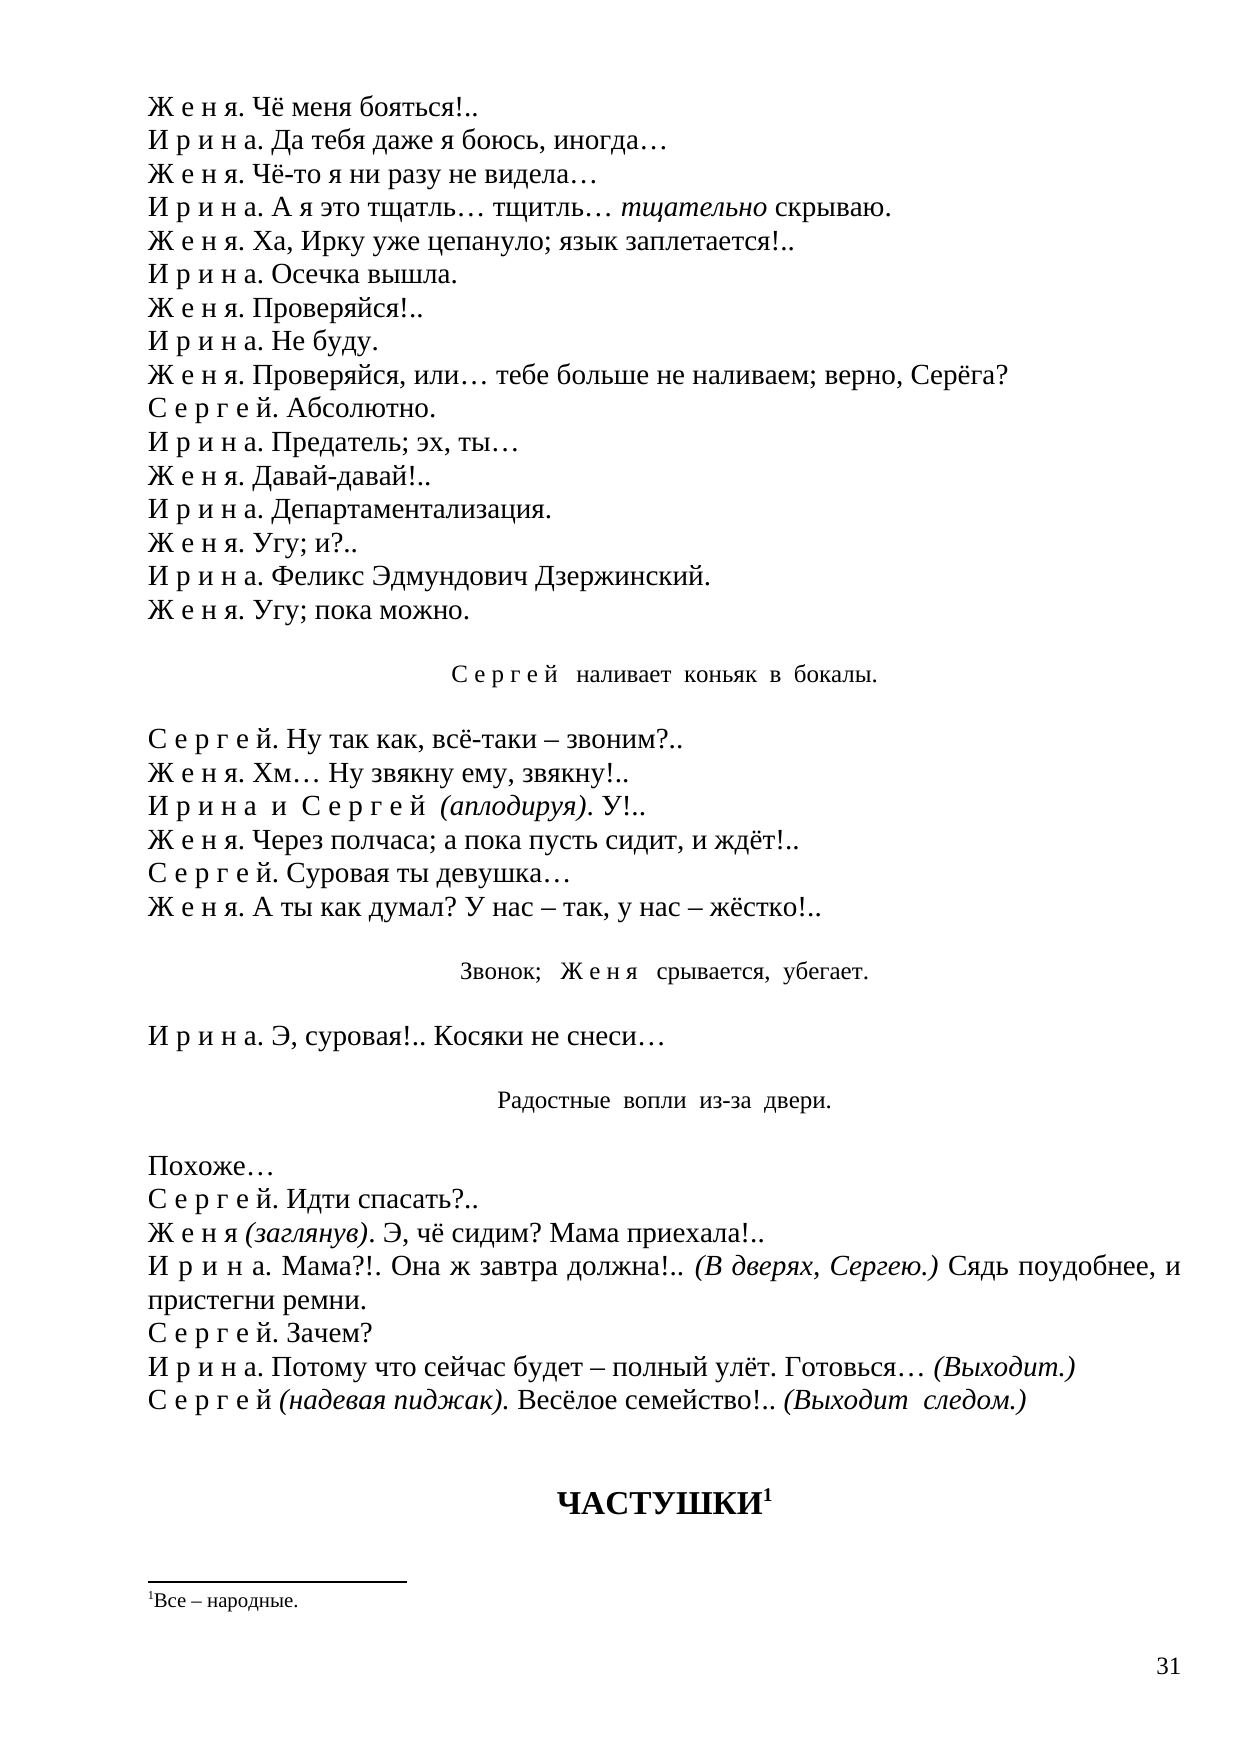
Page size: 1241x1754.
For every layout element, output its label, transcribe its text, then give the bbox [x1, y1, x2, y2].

text Звонок; Ж е н я срывается, убегает. [148, 956, 1181, 985]
text С е р г е й. Суровая ты девушка… [148, 855, 1181, 889]
text Ж е н я. Проверяйся!.. [148, 290, 1181, 323]
text Ж е н я. Угу; и?.. [148, 525, 1181, 558]
text Ж е н я. А ты как думал? У нас – так, у нас – жёстко!.. [148, 889, 1181, 922]
text С е р г е й наливает коньяк в бокалы. [148, 659, 1181, 688]
text Ж е н я. Хм… Ну звякну ему, звякну!.. [148, 755, 1181, 788]
text С е р г е й. Абсолютно. [148, 391, 1181, 424]
text Ж е н я. Угу; пока можно. [148, 592, 1181, 625]
text Ж е н я. Давай-давай!.. [148, 458, 1181, 491]
text Ж е н я. Через полчаса; а пока пусть сидит, и ждёт!.. [148, 822, 1181, 855]
text Похоже… [148, 1148, 1181, 1181]
text С е р г е й. Ну так как, всё-таки – звоним?.. [148, 721, 1181, 755]
text Ж е н я. Проверяйся, или… тебе больше не наливаем; верно, Серёга? [148, 357, 1181, 391]
text С е р г е й. Зачем? [148, 1315, 1181, 1349]
text И р и н а и С е р г е й (аплодируя). У!.. [148, 788, 1181, 822]
text И р и н а. Да тебя даже я боюсь, иногда… [148, 122, 1181, 156]
text И р и н а. Потому что сейчас будет – полный улёт. Готовься… (Выходит.) [148, 1349, 1181, 1382]
text ЧАСТУШКИ [148, 1483, 1181, 1521]
text С е р г е й (надевая пиджак). Весёлое семейство!.. (Выходит следом.) [148, 1382, 1181, 1416]
text И р и н а. Предатель; эх, ты… [148, 424, 1181, 458]
text И р и н а. Не буду. [148, 323, 1181, 357]
text И р и н а. Департаментализация. [148, 491, 1181, 525]
text И р и н а. Феликс Эдмундович Дзержинский. [148, 558, 1181, 592]
text И р и н а. Э, суровая!.. Косяки не снеси… [148, 1018, 1181, 1052]
text И р и н а. Мама?!. Она ж завтра должна!.. (В дверях, Сергею.) Сядь поудобнее, и пристегни ремни. [148, 1248, 1181, 1315]
text Ж е н я. Чё меня бояться!.. [148, 89, 1181, 122]
text И р и н а. Осечка вышла. [148, 256, 1181, 290]
text С е р г е й. Идти спасать?.. [148, 1181, 1181, 1215]
text Ж е н я. Чё-то я ни разу не видела… [148, 156, 1181, 189]
text И р и н а. А я это тщатль… тщитль… тщательно скрываю. [148, 189, 1181, 223]
text Ж е н я. Ха, Ирку уже цепануло; язык заплетается!.. [148, 223, 1181, 256]
text Радостные вопли из-за двери. [148, 1085, 1181, 1114]
text Ж е н я (заглянув). Э, чё сидим? Мама приехала!.. [148, 1215, 1181, 1248]
